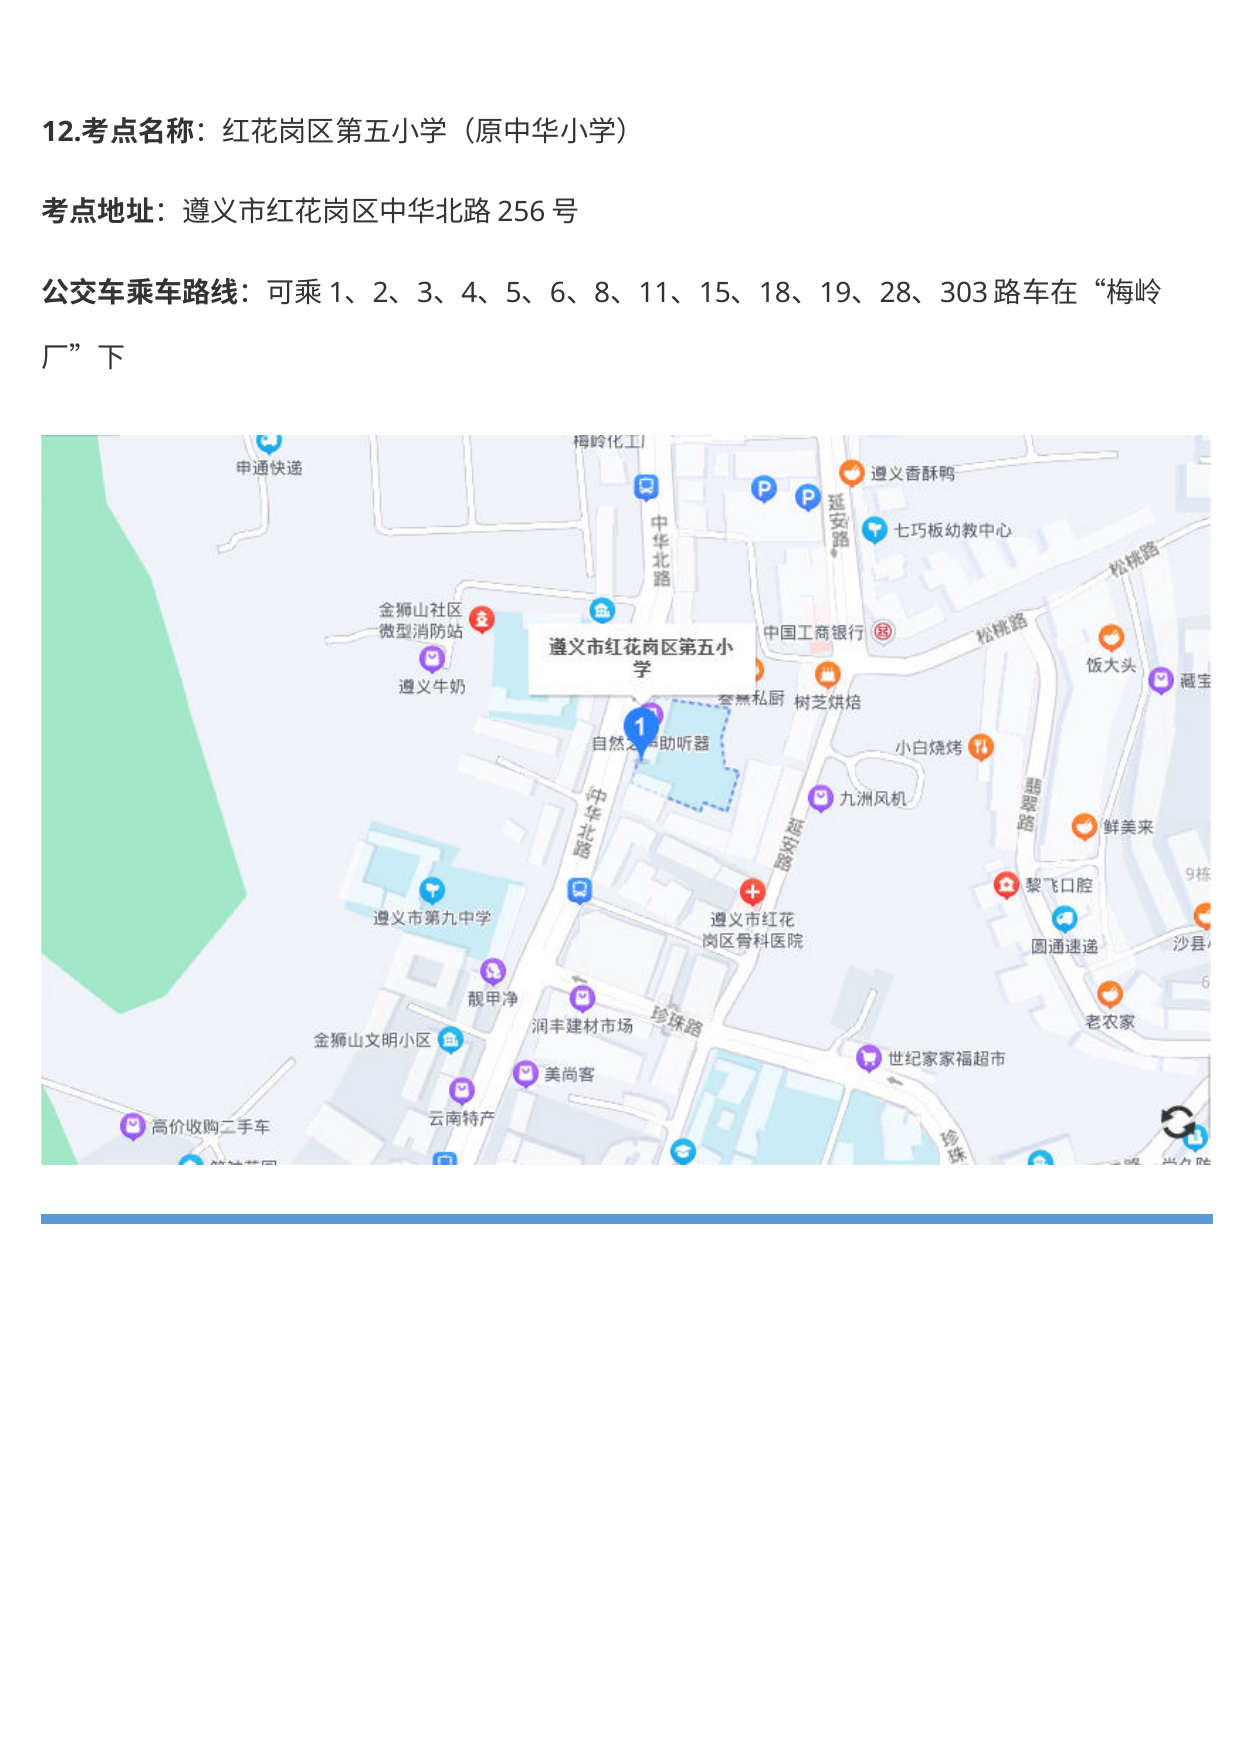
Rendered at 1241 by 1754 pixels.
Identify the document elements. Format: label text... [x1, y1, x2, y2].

text 考点地址：遵义市红花岗区中华北路256号 [41, 177, 1205, 242]
text 12.考点名称：红花岗区第五小学（原中华小学） [41, 96, 1205, 161]
text 公交车乘车路线：可乘1、2、3、4、5、6、8、11、15、18、19、28、303路车在“梅岭厂”下 [41, 258, 1205, 388]
picture [41, 435, 1211, 1165]
